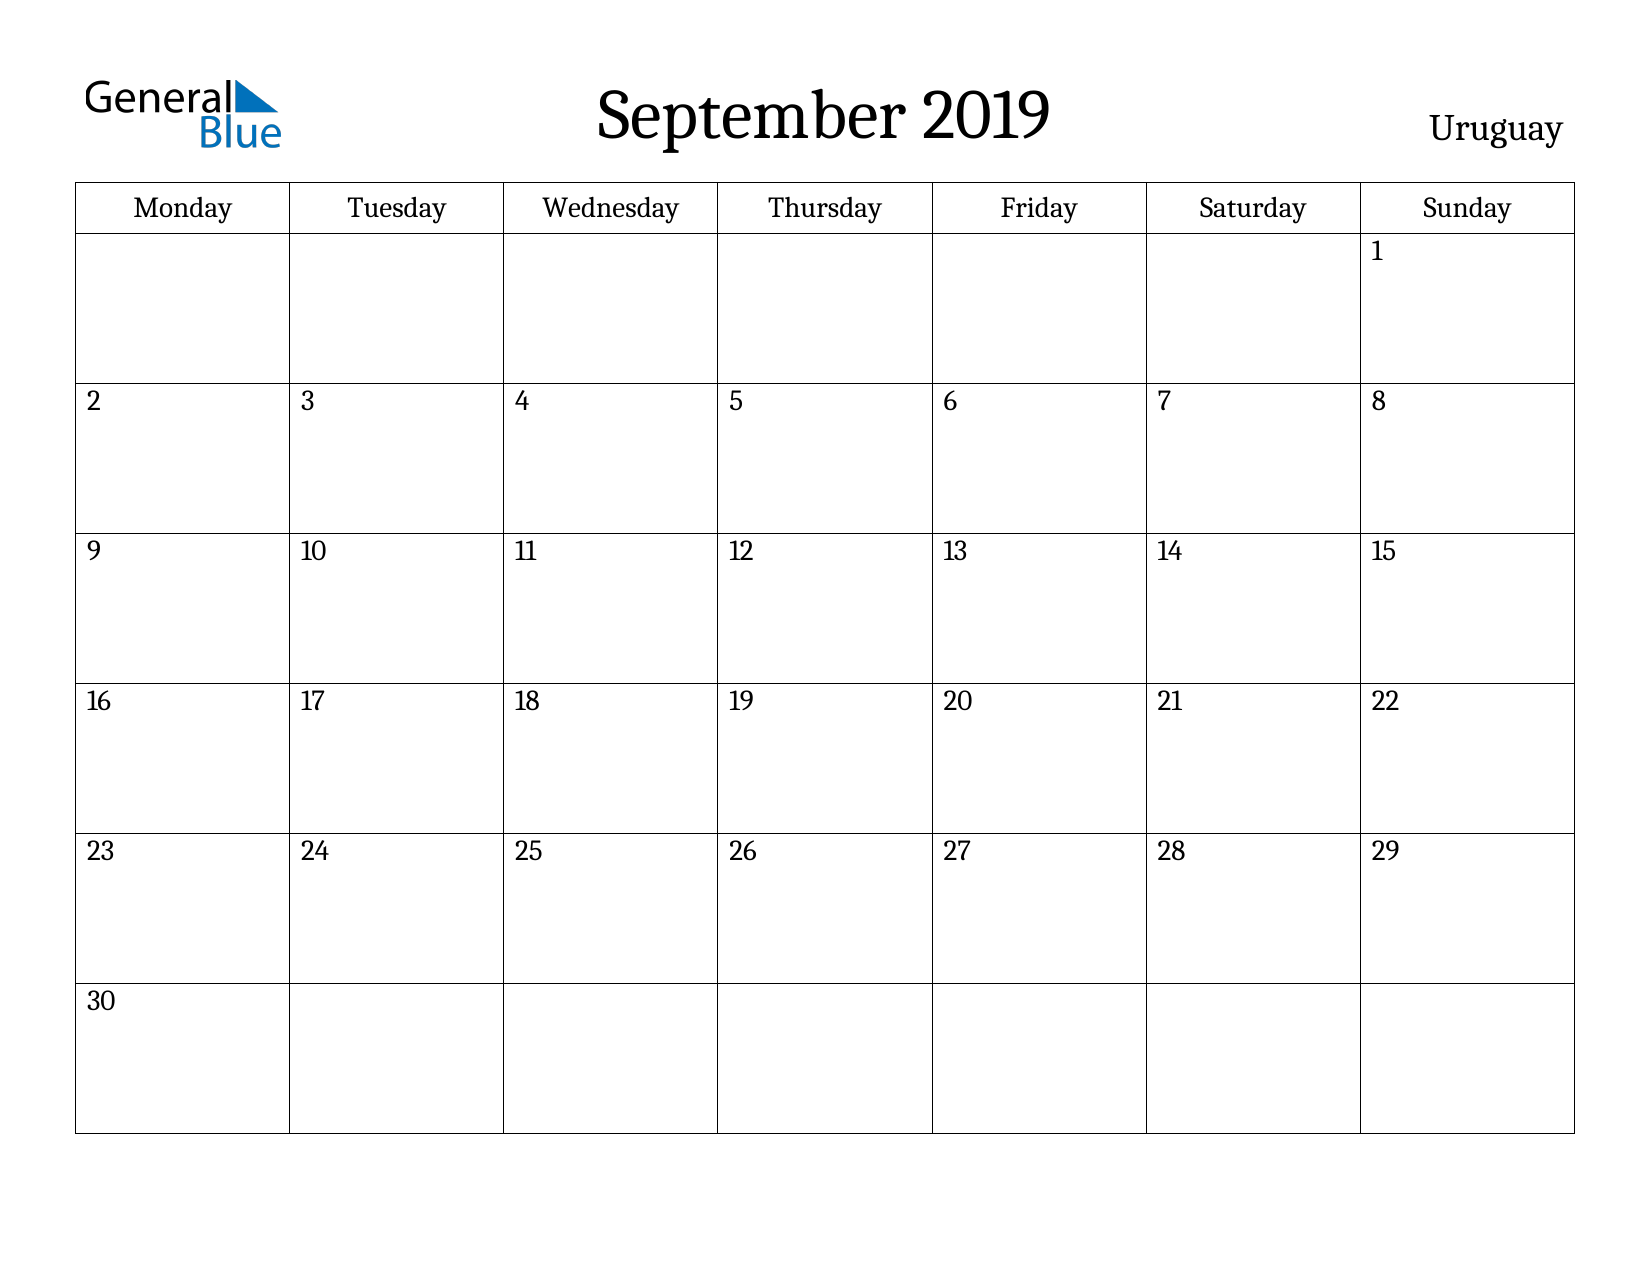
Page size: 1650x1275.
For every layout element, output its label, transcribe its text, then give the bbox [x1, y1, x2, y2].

table_cell 4 [504, 384, 717, 417]
table_cell [504, 417, 717, 533]
table_cell 28 [1147, 834, 1360, 867]
table_cell 1 [1361, 234, 1574, 267]
table_cell [933, 868, 1146, 983]
table_cell [1147, 1018, 1360, 1133]
table_cell [718, 868, 932, 983]
table_cell [290, 417, 503, 533]
table_cell 2 [76, 384, 289, 417]
table_cell Wednesday [504, 183, 717, 233]
table_cell [933, 267, 1146, 383]
table_cell [290, 234, 503, 267]
table_cell 11 [504, 534, 717, 567]
table_cell Friday [933, 183, 1146, 233]
table_cell [504, 1018, 717, 1133]
table_cell [290, 868, 503, 983]
table_cell 14 [1147, 534, 1360, 567]
table_cell 6 [933, 384, 1146, 417]
table_cell [504, 267, 717, 383]
table_cell 9 [76, 534, 289, 567]
table_cell [933, 717, 1146, 833]
table_cell 21 [1147, 684, 1360, 717]
table_cell [718, 234, 932, 267]
table_cell 26 [718, 834, 932, 867]
table_cell [504, 234, 717, 267]
table_cell 7 [1147, 384, 1360, 417]
table_cell [1361, 417, 1574, 533]
table_cell 22 [1361, 684, 1574, 717]
table_cell 15 [1361, 534, 1574, 567]
table_cell [718, 417, 932, 533]
table_cell [290, 984, 503, 1017]
table_cell 19 [718, 684, 932, 717]
table_cell [933, 1018, 1146, 1133]
table_cell 12 [718, 534, 932, 567]
table_cell [76, 567, 289, 683]
table_cell [290, 1018, 503, 1133]
table_cell [76, 234, 289, 267]
table_cell [290, 567, 503, 683]
table_cell [76, 717, 289, 833]
table_cell [1147, 984, 1360, 1017]
table_cell 29 [1361, 834, 1574, 867]
table_cell [1361, 1018, 1574, 1133]
table_header [76, 75, 503, 182]
table_cell [76, 417, 289, 533]
table_cell Sunday [1361, 183, 1574, 233]
table_cell [933, 984, 1146, 1017]
table_cell 25 [504, 834, 717, 867]
table_cell [76, 267, 289, 383]
table_cell 17 [290, 684, 503, 717]
table_cell [290, 267, 503, 383]
table_cell [718, 984, 932, 1017]
table_cell [290, 717, 503, 833]
table_cell 20 [933, 684, 1146, 717]
table_cell 8 [1361, 384, 1574, 417]
table_cell [1361, 717, 1574, 833]
table_cell [1147, 417, 1360, 533]
table_cell Thursday [718, 183, 932, 233]
table_header Uruguay [1146, 75, 1574, 182]
table_cell [76, 1018, 289, 1133]
table_cell [933, 417, 1146, 533]
table_cell [718, 717, 932, 833]
table_cell 24 [290, 834, 503, 867]
table_cell 16 [76, 684, 289, 717]
table_cell 5 [718, 384, 932, 417]
table_cell [504, 984, 717, 1017]
table_cell 23 [76, 834, 289, 867]
table_cell Monday [76, 183, 289, 233]
table_cell Saturday [1147, 183, 1360, 233]
table_cell [76, 868, 289, 983]
table_cell [718, 567, 932, 683]
table_cell [504, 567, 717, 683]
table_cell Tuesday [290, 183, 503, 233]
picture [86, 80, 281, 148]
table_cell [933, 567, 1146, 683]
table_cell [1361, 984, 1574, 1017]
table_cell [1147, 717, 1360, 833]
table_cell [1147, 267, 1360, 383]
table_cell [1361, 567, 1574, 683]
table_cell [718, 1018, 932, 1133]
table_cell [504, 868, 717, 983]
table_cell 27 [933, 834, 1146, 867]
table_cell [504, 717, 717, 833]
table_cell [1147, 234, 1360, 267]
table_cell [718, 267, 932, 383]
table_cell [1147, 567, 1360, 683]
table_cell 3 [290, 384, 503, 417]
table_cell 13 [933, 534, 1146, 567]
table_cell 10 [290, 534, 503, 567]
table_cell [1361, 267, 1574, 383]
table_cell [933, 234, 1146, 267]
table_cell [1147, 868, 1360, 983]
table_cell 18 [504, 684, 717, 717]
table_cell [1361, 868, 1574, 983]
table_cell 30 [76, 984, 289, 1017]
table_header September 2019 [504, 75, 1146, 182]
